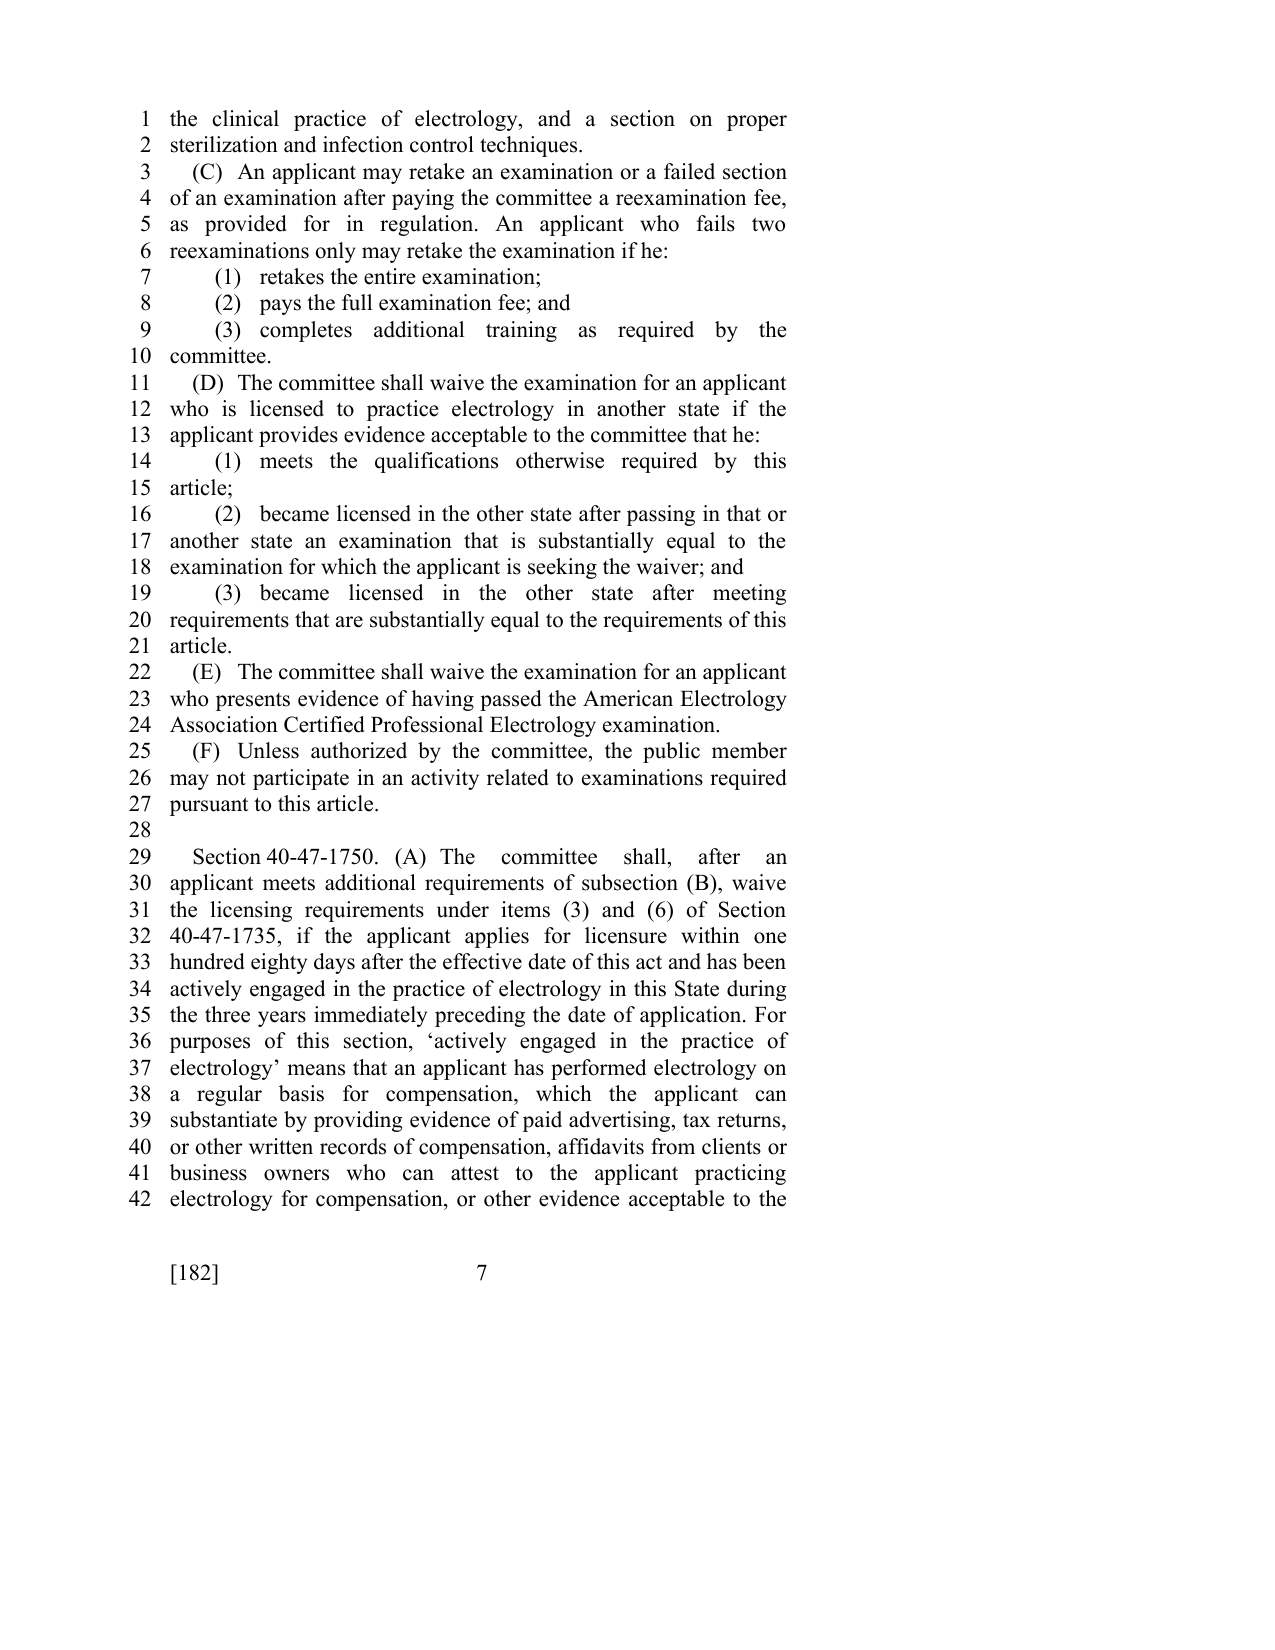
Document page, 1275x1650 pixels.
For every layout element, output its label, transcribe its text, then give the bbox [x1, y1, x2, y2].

text (3) became licensed in the other state after meeting requirements that are substantially equal to the requirements of this article. [169, 579, 787, 658]
text (E) The committee shall waive the examination for an applicant who presents evidence of having passed the American Electrology Association Certified Professional Electrology examination. [169, 658, 787, 737]
text (F) Unless authorized by the committee, the public member may not participate in an activity related to examinations required pursuant to this article. [169, 737, 787, 817]
text (1) retakes the entire examination; [169, 263, 787, 289]
text (2) became licensed in the other state after passing in that or another state an examination that is substantially equal to the examination for which the applicant is seeking the waiver; and [169, 500, 787, 579]
text (C) An applicant may retake an examination or a failed section of an examination after paying the committee a reexamination fee, as provided for in regulation. An applicant who fails two reexaminations only may retake the examination if he: [169, 158, 787, 263]
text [169, 105, 787, 158]
text (2) pays the full examination fee; and [169, 289, 787, 316]
text (D) The committee shall waive the examination for an applicant who is licensed to practice electrology in another state if the applicant provides evidence acceptable to the committee that he: [169, 368, 787, 448]
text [169, 843, 787, 1212]
text (1) meets the qualifications otherwise required by this article; [169, 448, 787, 500]
text (3) completes additional training as required by the committee. [169, 316, 787, 368]
